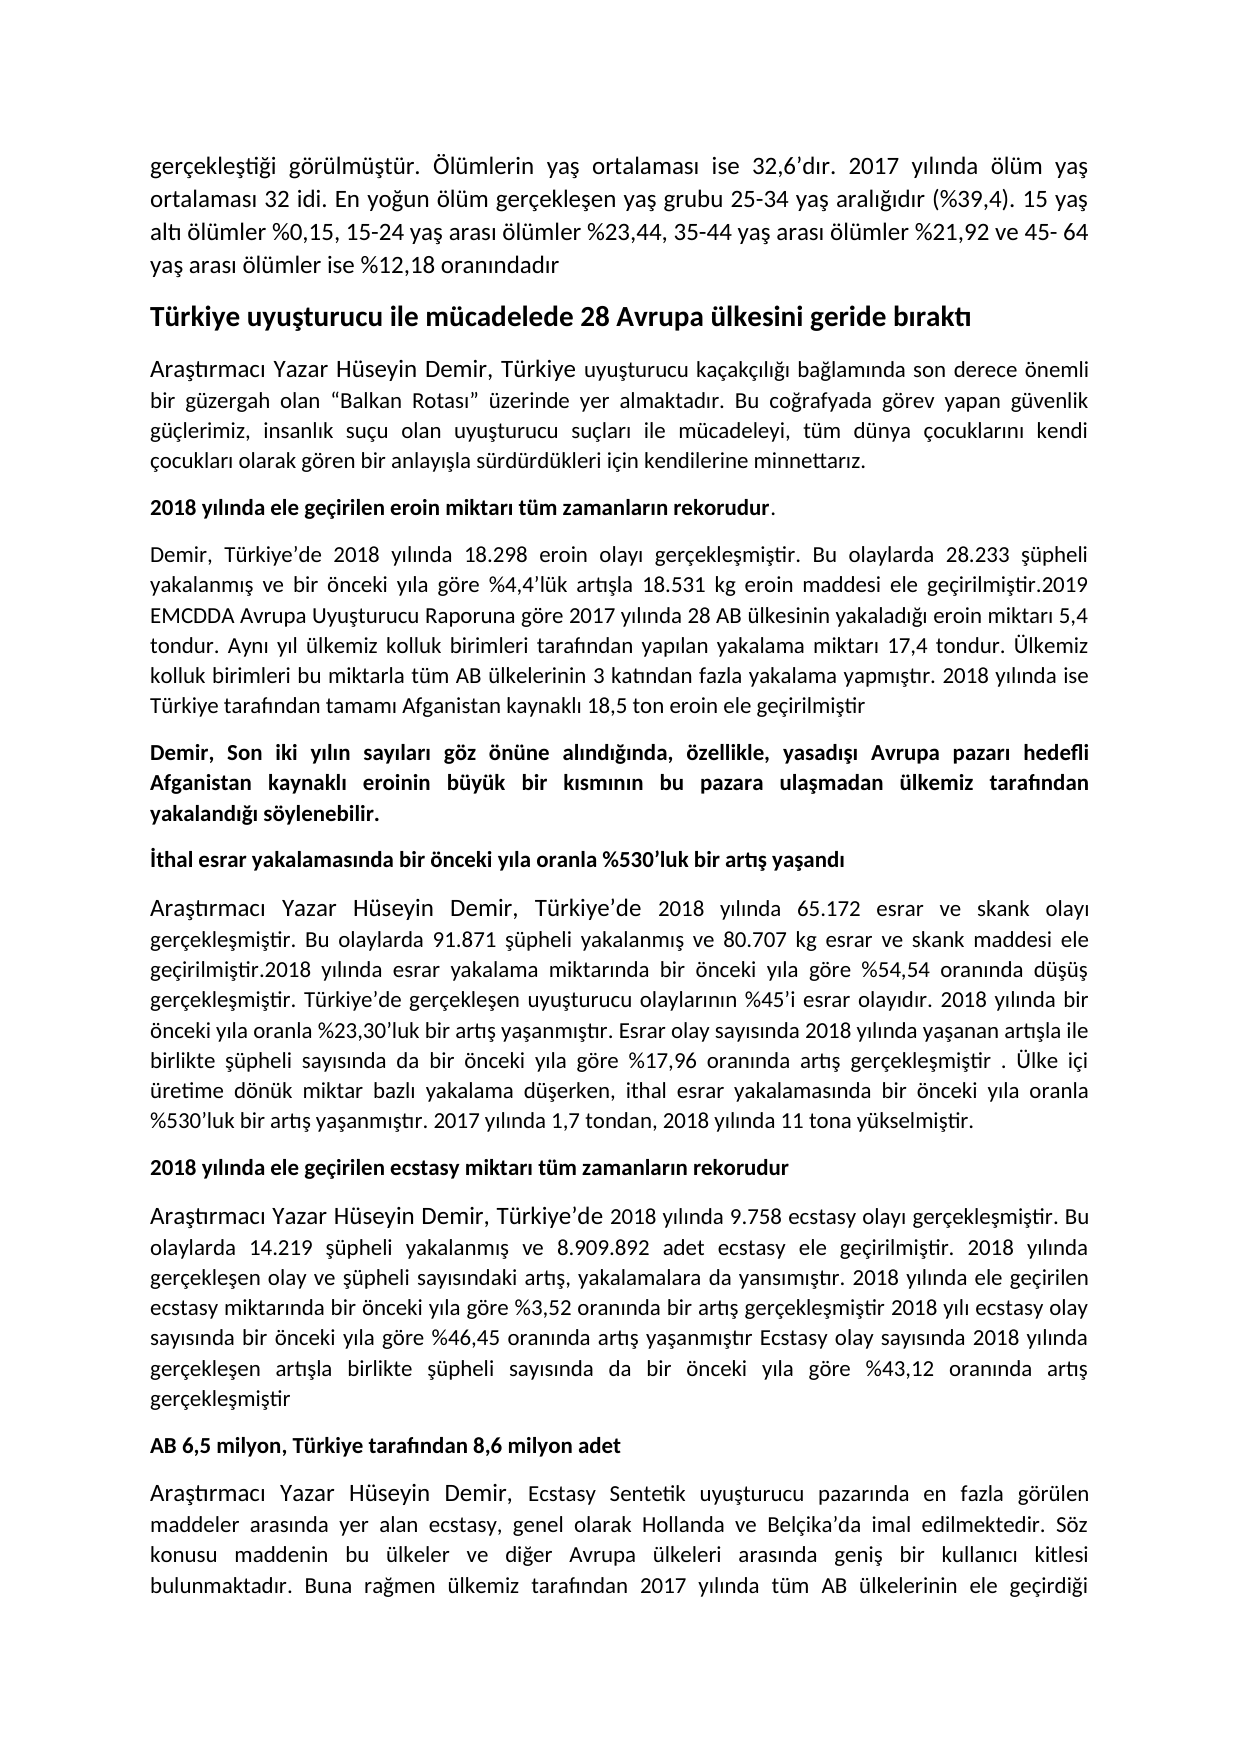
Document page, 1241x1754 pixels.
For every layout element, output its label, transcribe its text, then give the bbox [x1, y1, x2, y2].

text 2018 yılında ele geçirilen eroin miktarı tüm zamanların rekorudur. [150, 493, 1090, 521]
text Araştırmacı Yazar Hüseyin Demir, Türkiye’de 2018 yılında 65.172 esrar ve skank olayı gerçekleşmiştir. Bu olaylarda 91.871 şüpheli yakalanmış ve 80.707 kg esrar ve skank maddesi ele geçirilmiştir.2018 yılında esrar yakalama miktarında bir önceki yıla göre %54,54 oranında düşüş gerçekleşmiştir. Türkiye’de gerçekleşen uyuşturucu olaylarının %45’i esrar olayıdır. 2018 yılında bir önceki yıla oranla %23,30’luk bir artış yaşanmıştır. Esrar olay sayısında 2018 yılında yaşanan artışla ile birlikte şüpheli sayısında da bir önceki yıla göre %17,96 oranında artış gerçekleşmiştir . Ülke içi üretime dönük miktar bazlı yakalama düşerken, ithal esrar yakalamasında bir önceki yıla oranla %530’luk bir artış yaşanmıştır. 2017 yılında 1,7 tondan, 2018 yılında 11 tona yükselmiştir. [150, 892, 1090, 1134]
text 2018 yılında ele geçirilen ecstasy miktarı tüm zamanların rekorudur [150, 1153, 1090, 1181]
text AB 6,5 milyon, Türkiye tarafından 8,6 milyon adet [150, 1431, 1090, 1459]
text Demir, Son iki yılın sayıları göz önüne alındığında, özellikle, yasadışı Avrupa pazarı hedefli Afganistan kaynaklı eroinin büyük bir kısmının bu pazara ulaşmadan ülkemiz tarafından yakalandığı söylenebilir. [150, 738, 1090, 827]
text İthal esrar yakalamasında bir önceki yıla oranla %530’luk bir artış yaşandı [150, 846, 1090, 873]
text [150, 1478, 1090, 1599]
text Türkiye uyuşturucu ile mücadelede 28 Avrupa ülkesini geride bıraktı [150, 298, 1090, 334]
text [150, 150, 1090, 279]
text Araştırmacı Yazar Hüseyin Demir, Türkiye’de 2018 yılında 9.758 ecstasy olayı gerçekleşmiştir. Bu olaylarda 14.219 şüpheli yakalanmış ve 8.909.892 adet ecstasy ele geçirilmiştir. 2018 yılında gerçekleşen olay ve şüpheli sayısındaki artış, yakalamalara da yansımıştır. 2018 yılında ele geçirilen ecstasy miktarında bir önceki yıla göre %3,52 oranında bir artış gerçekleşmiştir 2018 yılı ecstasy olay sayısında bir önceki yıla göre %46,45 oranında artış yaşanmıştır Ecstasy olay sayısında 2018 yılında gerçekleşen artışla birlikte şüpheli sayısında da bir önceki yıla göre %43,12 oranında artış gerçekleşmiştir [150, 1200, 1090, 1412]
text Demir, Türkiye’de 2018 yılında 18.298 eroin olayı gerçekleşmiştir. Bu olaylarda 28.233 şüpheli yakalanmış ve bir önceki yıla göre %4,4’lük artışla 18.531 kg eroin maddesi ele geçirilmiştir.2019 EMCDDA Avrupa Uyuşturucu Raporuna göre 2017 yılında 28 AB ülkesinin yakaladığı eroin miktarı 5,4 tondur. Aynı yıl ülkemiz kolluk birimleri tarafından yapılan yakalama miktarı 17,4 tondur. Ülkemiz kolluk birimleri bu miktarla tüm AB ülkelerinin 3 katından fazla yakalama yapmıştır. 2018 yılında ise Türkiye tarafından tamamı Afganistan kaynaklı 18,5 ton eroin ele geçirilmiştir [150, 540, 1090, 719]
text Araştırmacı Yazar Hüseyin Demir, Türkiye uyuşturucu kaçakçılığı bağlamında son derece önemli bir güzergah olan “Balkan Rotası” üzerinde yer almaktadır. Bu coğrafyada görev yapan güvenlik güçlerimiz, insanlık suçu olan uyuşturucu suçları ile mücadeleyi, tüm dünya çocuklarını kendi çocukları olarak gören bir anlayışla sürdürdükleri için kendilerine minnettarız. [150, 353, 1090, 474]
